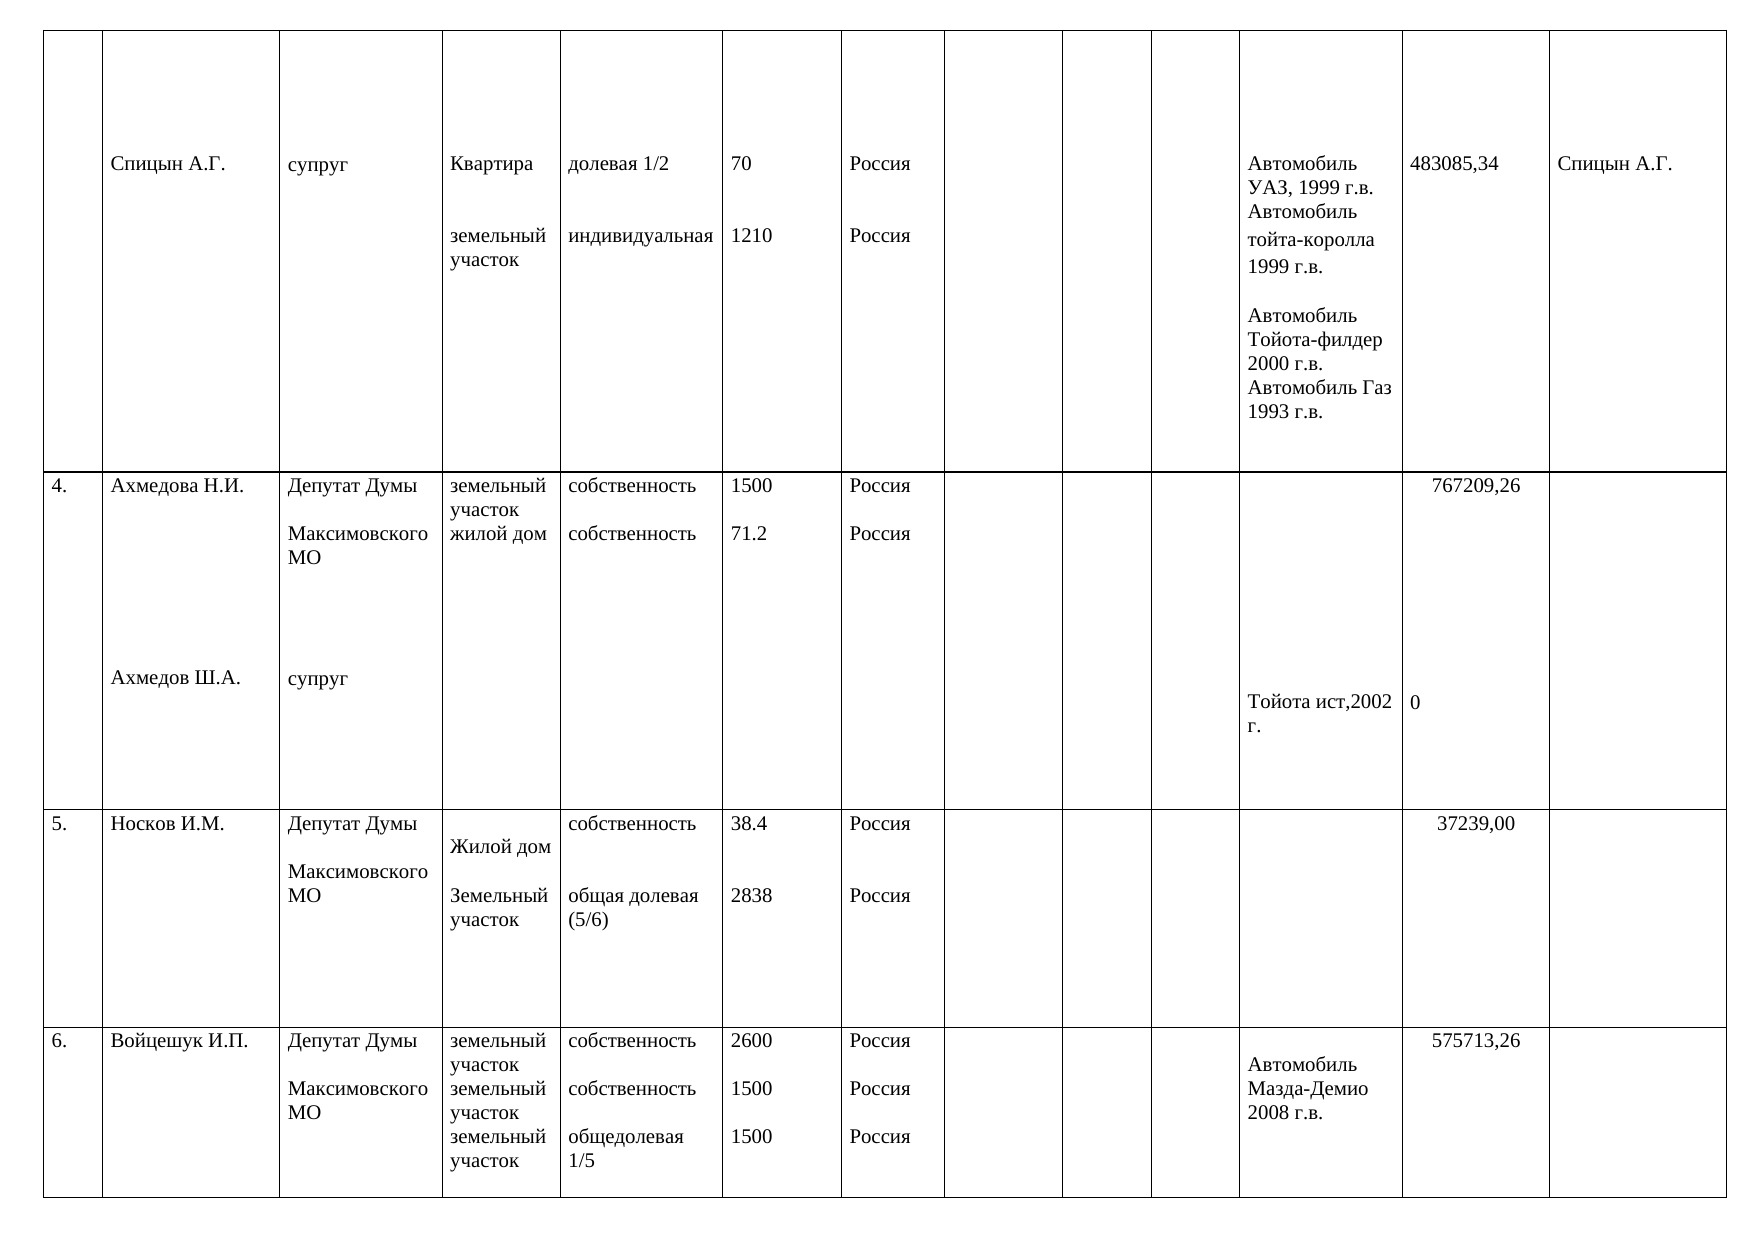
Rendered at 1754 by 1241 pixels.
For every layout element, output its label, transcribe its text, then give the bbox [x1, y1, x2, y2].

table_cell [1550, 473, 1726, 809]
table_cell Россия Россия [842, 473, 944, 809]
table_cell собственность общая долевая (5/6) [561, 810, 722, 1027]
table_cell [945, 473, 1062, 809]
table_cell 70 70 1210 [723, 31, 841, 471]
table_cell Тойота ист,2002 г. [1240, 473, 1402, 809]
table_cell Носков И.М. [103, 810, 279, 1027]
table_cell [280, 1028, 442, 1197]
table_cell [1063, 473, 1151, 809]
table_cell 38.4 2838 [723, 810, 841, 1027]
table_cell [280, 31, 442, 471]
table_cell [1240, 1028, 1402, 1197]
table_cell 3. [44, 31, 102, 471]
table_cell Россия Россия [842, 810, 944, 1027]
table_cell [443, 31, 560, 471]
table_cell [1063, 810, 1151, 1027]
table_cell земельный участок жилой дом [443, 473, 560, 809]
table_cell [1240, 810, 1402, 1027]
table_cell 6. [44, 1028, 102, 1197]
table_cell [103, 1028, 279, 1197]
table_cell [842, 31, 944, 471]
table_cell 575713,26 318170,16 [1403, 1028, 1549, 1197]
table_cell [1240, 31, 1402, 471]
table_cell [1063, 1028, 1151, 1197]
table_cell Ахмедова Н.И. Ахмедов Ш.А. [103, 473, 279, 809]
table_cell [1550, 31, 1726, 471]
table_cell 767209,26 0 [1403, 473, 1549, 809]
table_cell 4. [44, 473, 102, 809]
table_cell [1152, 810, 1239, 1027]
table_cell 96549,02 483085,34 [1403, 31, 1549, 471]
table_cell собственность собственность [561, 473, 722, 809]
table_cell [1063, 31, 1151, 471]
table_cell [443, 1028, 560, 1197]
table_cell Жилой дом Земельный участок [443, 810, 560, 1027]
table_cell [945, 31, 1062, 471]
table_cell Депутат Думы Максимовского МО [280, 810, 442, 1027]
table_cell 37239,00 [1403, 810, 1549, 1027]
table_cell [945, 1028, 1062, 1197]
table_cell [1152, 31, 1239, 471]
table_cell [1152, 473, 1239, 809]
table_cell 5. [44, 810, 102, 1027]
table_cell [1550, 1028, 1726, 1197]
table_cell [561, 1028, 722, 1197]
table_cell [561, 31, 722, 471]
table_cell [842, 1028, 944, 1197]
table_cell 1500 71.2 [723, 473, 841, 809]
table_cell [723, 1028, 841, 1197]
table_cell [1550, 810, 1726, 1027]
table_cell Депутат Думы Максимовского МО супруг [280, 473, 442, 809]
table_cell [945, 810, 1062, 1027]
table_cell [103, 31, 279, 471]
table_cell [1152, 1028, 1239, 1197]
